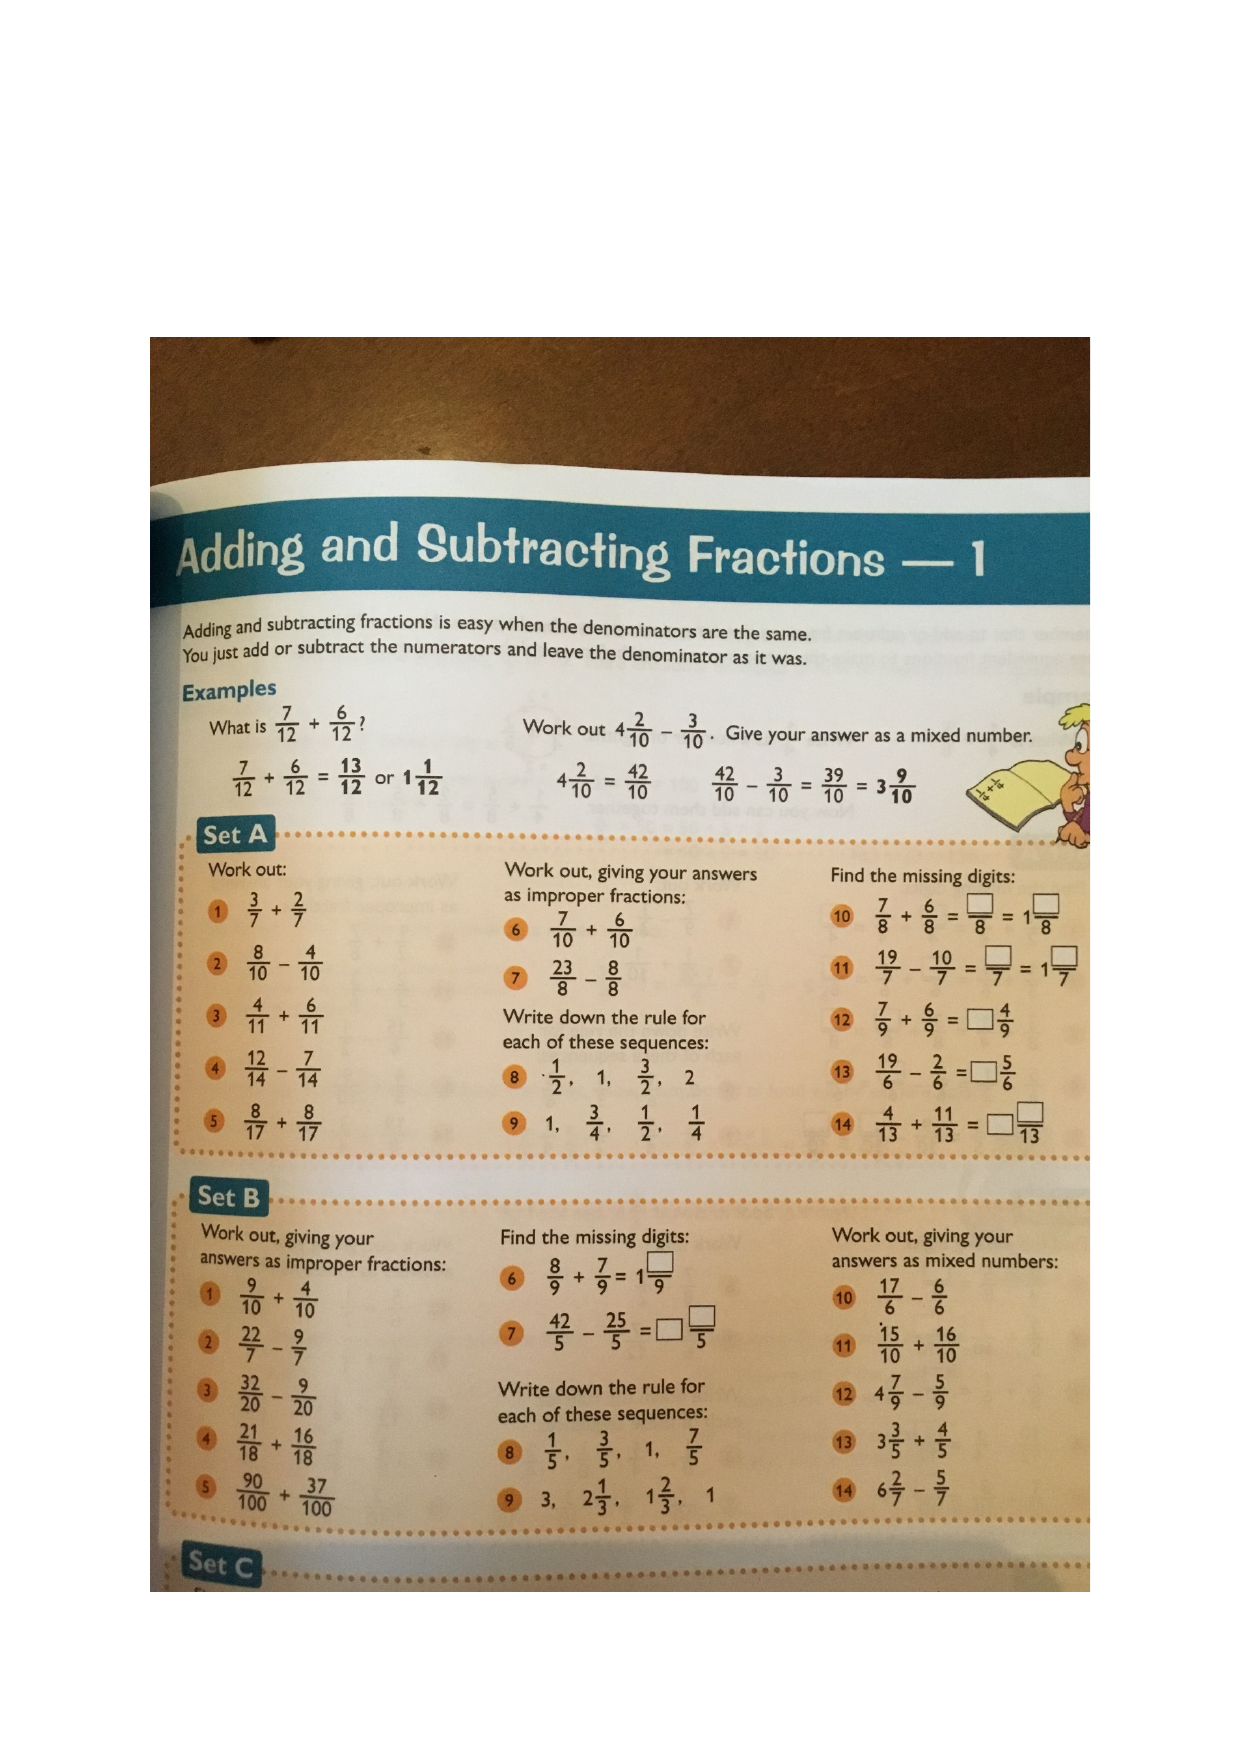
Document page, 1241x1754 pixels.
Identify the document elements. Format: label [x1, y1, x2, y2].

picture [150, 337, 1091, 1592]
